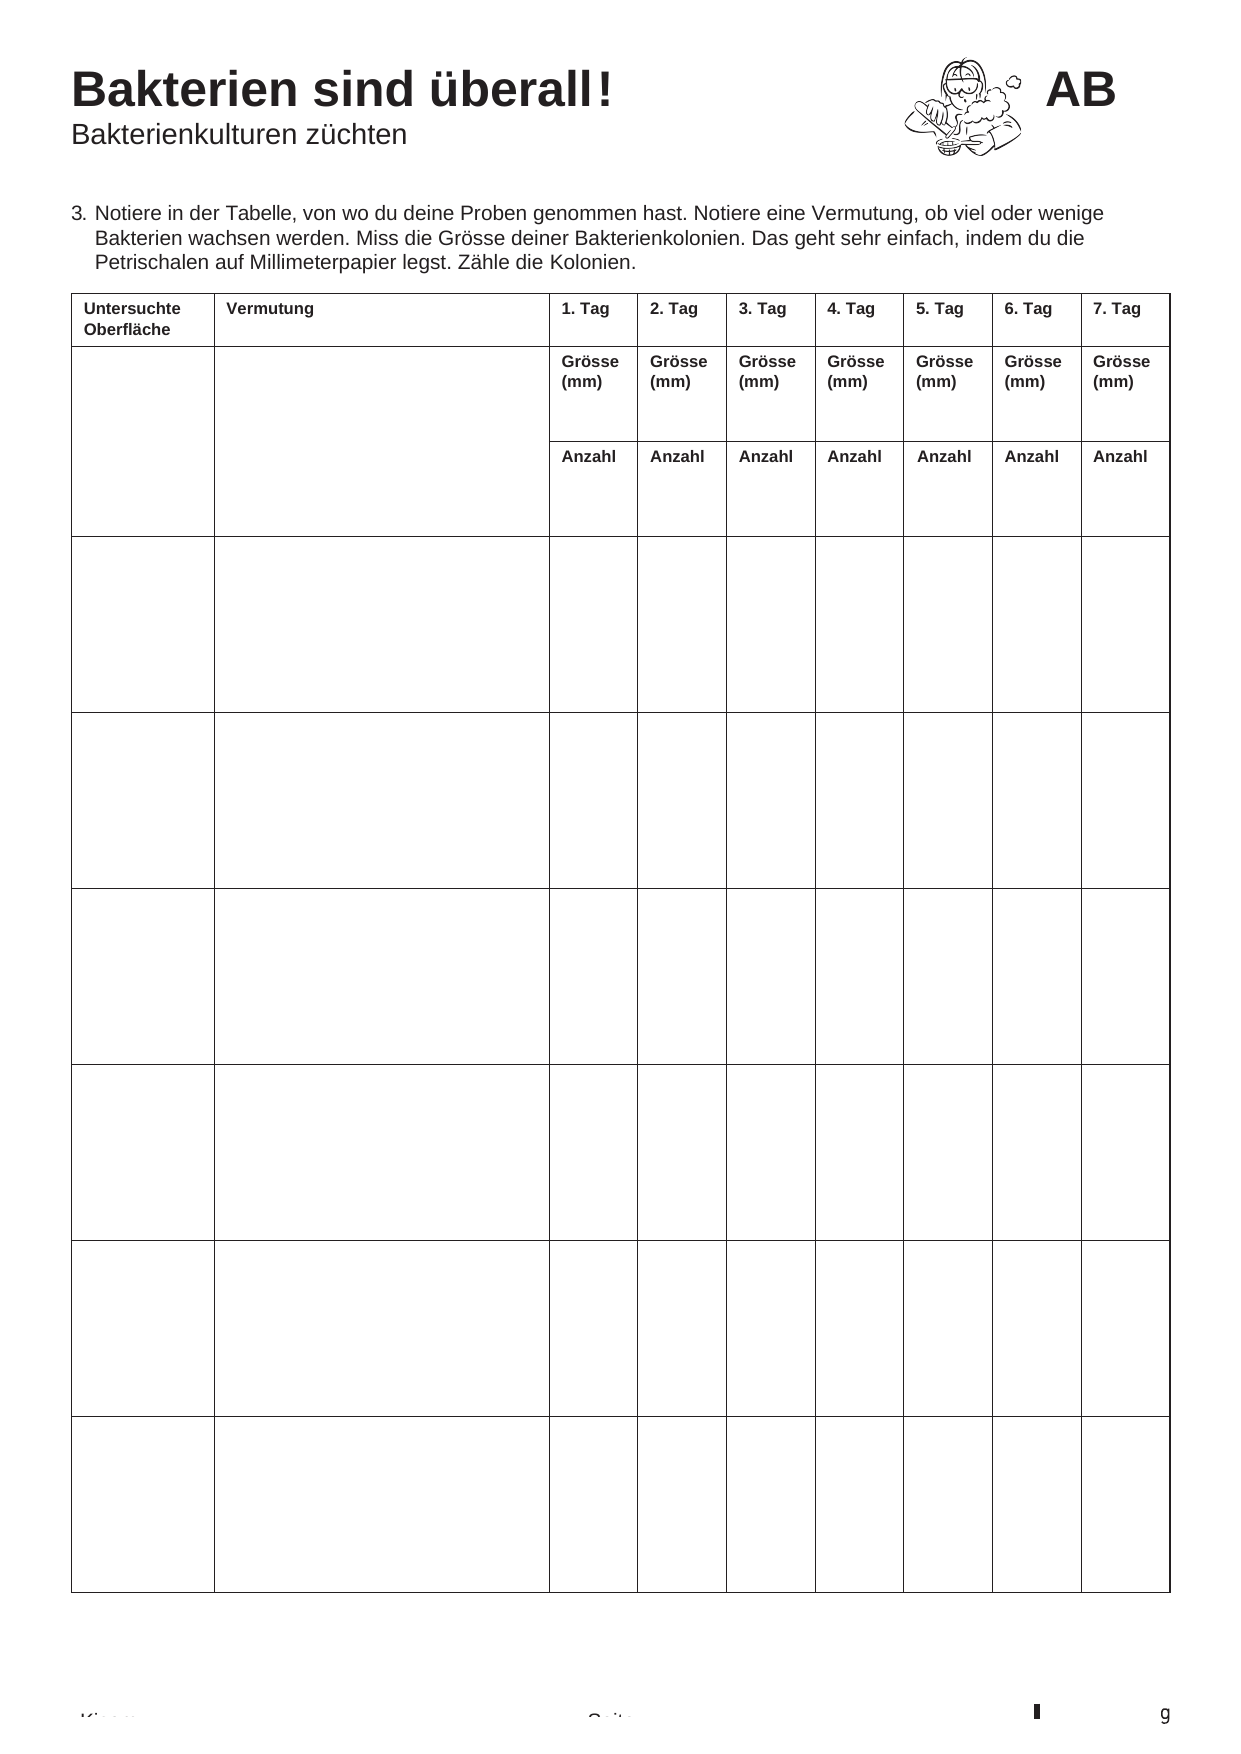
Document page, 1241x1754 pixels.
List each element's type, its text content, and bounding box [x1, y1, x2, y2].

table_cell [1082, 889, 1169, 1064]
table_cell [215, 1065, 549, 1240]
table_cell Anzahl [993, 442, 1081, 536]
table_header 1. Tag [550, 294, 637, 346]
table_cell [993, 1065, 1081, 1240]
table_cell [550, 1241, 637, 1416]
table_cell [904, 537, 992, 712]
table_cell Anzahl [550, 442, 637, 536]
table_cell [215, 537, 549, 712]
list Notiere in der Tabelle, von wo du deine Proben genommen hast. Notiere eine Vermutung, ob viel oder wenige Bakterien wachsen werden. Miss die Grösse deiner Bakterienkolonien. Das geht sehr einfach, indem du die Petrischalen auf Millimeterpapier legst. Zähle die Kolonien. [71, 201, 1109, 274]
table_cell [638, 1417, 726, 1592]
table_cell [904, 889, 992, 1064]
table_cell [1082, 1241, 1169, 1416]
table_cell [993, 1241, 1081, 1416]
table_cell [638, 537, 726, 712]
table_header 2. Tag [638, 294, 726, 346]
table_cell [727, 1417, 815, 1592]
table_cell [72, 1065, 214, 1240]
table_header 6. Tag [993, 294, 1081, 346]
table_cell [550, 889, 637, 1064]
table_cell [993, 1417, 1081, 1592]
table_cell Grösse (mm) [816, 347, 903, 441]
table_cell [816, 1065, 903, 1240]
table_cell [72, 347, 214, 536]
table_header 7. Tag [1082, 294, 1169, 346]
picture [904, 57, 1022, 156]
table_cell [550, 713, 637, 888]
table_cell [72, 1241, 214, 1416]
table_cell [993, 889, 1081, 1064]
table_cell [72, 889, 214, 1064]
table_cell [1082, 537, 1169, 712]
table_cell [904, 713, 992, 888]
table_cell [550, 1417, 637, 1592]
table_cell [816, 713, 903, 888]
table_cell [215, 347, 549, 536]
table_cell Grösse (mm) [1082, 347, 1169, 441]
table_cell [904, 1241, 992, 1416]
table_cell [1082, 1065, 1169, 1240]
table_cell [638, 713, 726, 888]
table_cell [72, 1417, 214, 1592]
table_cell [1082, 713, 1169, 888]
table_cell [550, 1065, 637, 1240]
table_cell [1082, 1417, 1169, 1592]
table_cell [816, 1241, 903, 1416]
table_header 3. Tag [727, 294, 815, 346]
table_cell [550, 537, 637, 712]
table_cell [993, 713, 1081, 888]
table_cell Anzahl [1082, 442, 1169, 536]
table_header Vermutung [215, 294, 549, 346]
table_cell Anzahl [638, 442, 726, 536]
table_cell [904, 1417, 992, 1592]
table_header 4. Tag [816, 294, 903, 346]
table_cell [727, 537, 815, 712]
table_header Untersuchte Oberfläche [72, 294, 214, 346]
table_cell [727, 889, 815, 1064]
table_cell Anzahl [816, 442, 903, 536]
table_cell Grösse (mm) [904, 347, 992, 441]
table_cell [215, 1241, 549, 1416]
table_cell Grösse (mm) [638, 347, 726, 441]
table_cell [904, 1065, 992, 1240]
table_cell Grösse (mm) [727, 347, 815, 441]
table_cell [727, 1241, 815, 1416]
table_cell [816, 1417, 903, 1592]
table_header 5. Tag [904, 294, 992, 346]
table_cell Anzahl [727, 442, 815, 536]
table_cell Anzahl [904, 442, 992, 536]
table_cell [638, 1065, 726, 1240]
table_cell [72, 537, 214, 712]
table_cell Grösse (mm) [993, 347, 1081, 441]
table_cell [638, 889, 726, 1064]
table_cell [215, 713, 549, 888]
table_cell Grösse (mm) [550, 347, 637, 441]
table_cell [816, 537, 903, 712]
table_cell [727, 713, 815, 888]
table_cell [727, 1065, 815, 1240]
table_cell [638, 1241, 726, 1416]
table_cell [215, 1417, 549, 1592]
table_cell [816, 889, 903, 1064]
table_cell [72, 713, 214, 888]
table_cell [215, 889, 549, 1064]
table_cell [993, 537, 1081, 712]
